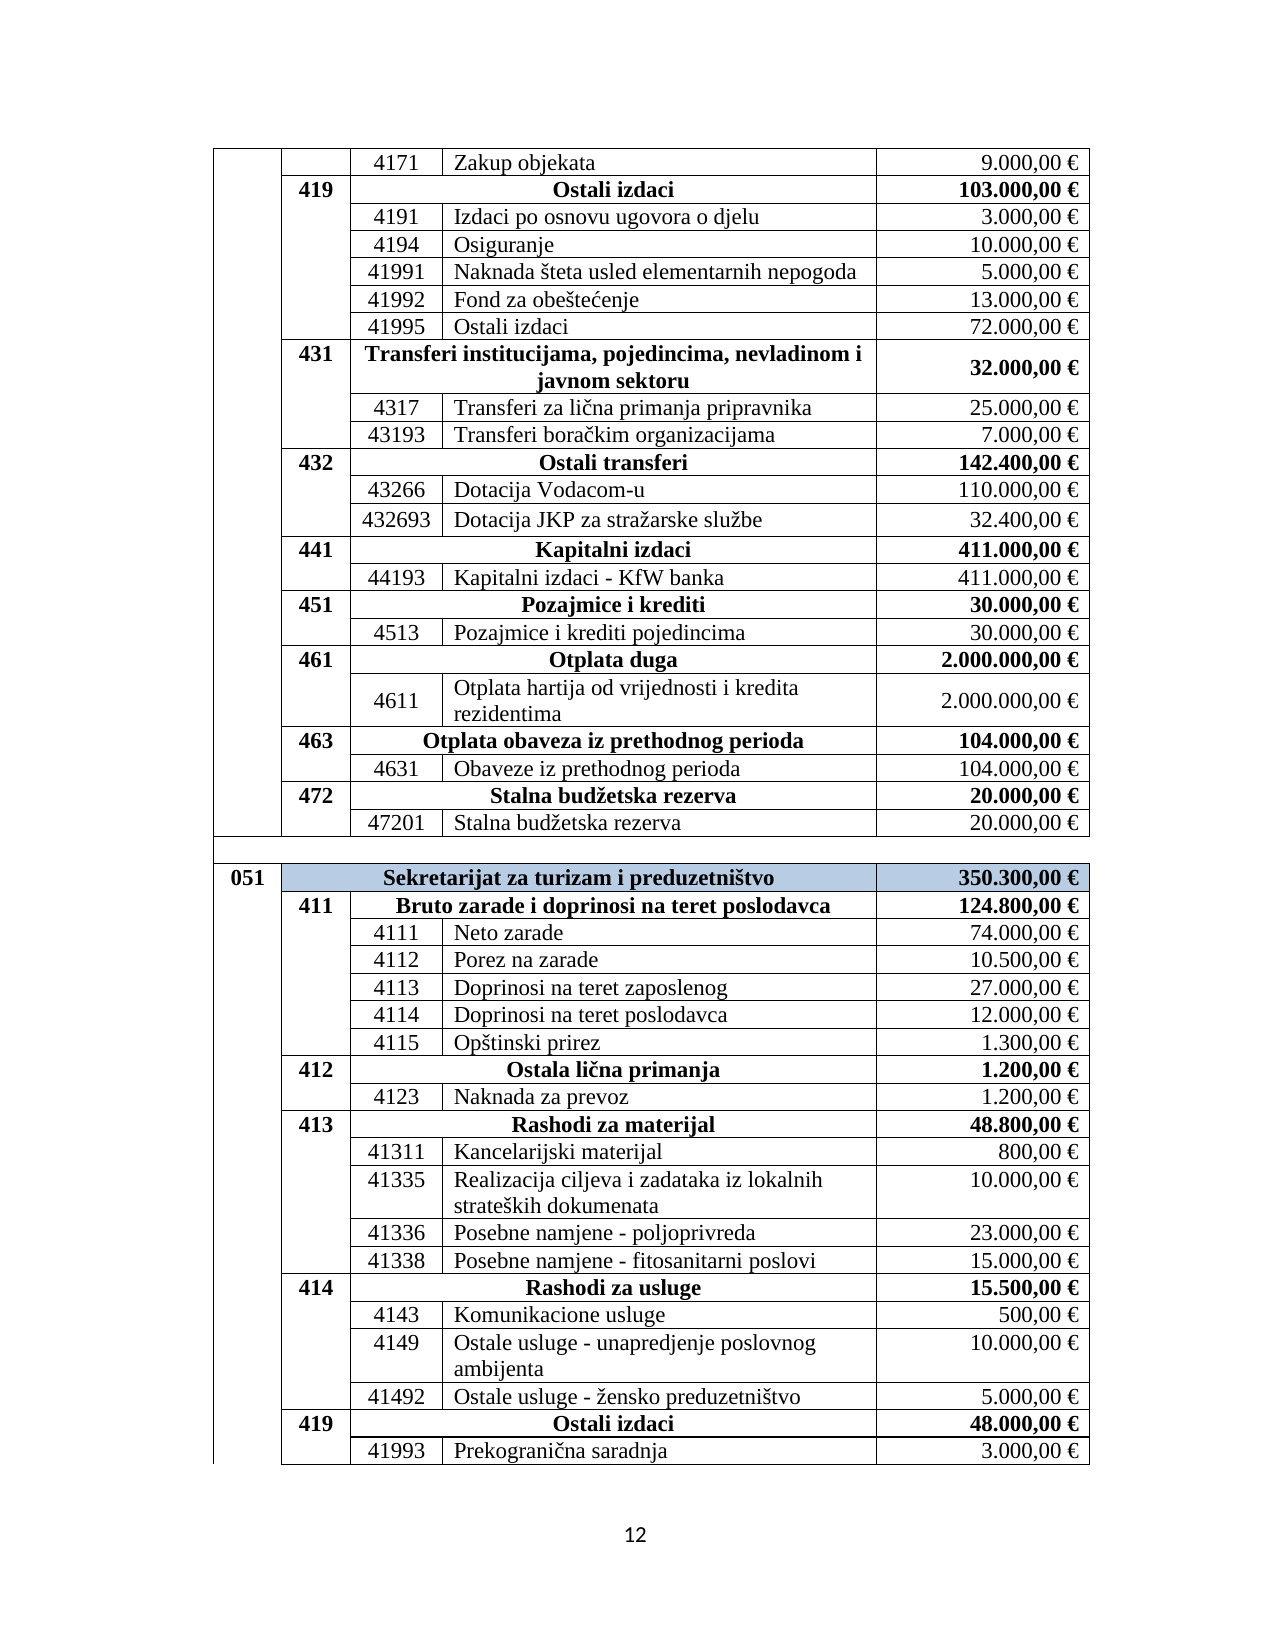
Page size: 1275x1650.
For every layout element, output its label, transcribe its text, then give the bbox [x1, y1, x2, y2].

table_cell 15.000,00 € [877, 1247, 1089, 1273]
table_cell 4194 [351, 231, 442, 257]
table_cell 43193 [351, 422, 442, 448]
table_cell 12.000,00 € [877, 1001, 1089, 1028]
table_cell 500,00 € [877, 1302, 1089, 1328]
table_cell 72.000,00 € [877, 313, 1089, 339]
table_cell Naknada šteta usled elementarnih nepogoda [443, 258, 876, 284]
table_cell Ostala lična primanja [351, 1056, 876, 1082]
table_cell Doprinosi na teret zaposlenog [443, 974, 876, 1000]
table_cell Izdaci po osnovu ugovora o djelu [443, 204, 876, 230]
table_cell 463 [282, 727, 350, 781]
table_cell 413 [282, 1111, 350, 1273]
table_cell 41311 [351, 1138, 442, 1164]
table_cell Porez na zarade [443, 946, 876, 973]
table_cell Otplata hartija od vrijednosti i kredita rezidentima [443, 674, 876, 726]
table_cell 2.000.000,00 € [877, 646, 1089, 672]
table_cell 142.400,00 € [877, 449, 1089, 475]
table_cell 2.000.000,00 € [877, 674, 1089, 726]
table_cell 432 [282, 449, 350, 536]
table_cell 10.000,00 € [877, 1329, 1089, 1382]
table_cell Fond za obeštećenje [443, 286, 876, 312]
table_cell 4611 [351, 674, 442, 726]
table_cell 4317 [351, 394, 442, 421]
table_cell Dotacija JKP za stražarske službe [443, 504, 876, 536]
table_cell Ostali izdaci [443, 313, 876, 339]
table_cell 4112 [351, 946, 442, 973]
table_cell Obaveze iz prethodnog perioda [443, 755, 876, 781]
table_cell Rashodi za materijal [351, 1111, 876, 1137]
table_cell 419 [282, 1410, 350, 1464]
table_cell 417 [282, 149, 350, 175]
table_cell Kapitalni izdaci [351, 537, 876, 563]
table_cell 350.300,00 € [877, 864, 1089, 891]
table_cell 110.000,00 € [877, 476, 1089, 503]
table_cell 41492 [351, 1383, 442, 1409]
table_cell 32.400,00 € [877, 504, 1089, 536]
table_cell Pozajmice i krediti [351, 591, 876, 618]
table_cell 414 [282, 1274, 350, 1409]
table_cell Transferi za lična primanja pripravnika [443, 394, 876, 421]
table_cell 4171 [351, 149, 442, 175]
table_cell 4123 [351, 1084, 442, 1110]
table_cell Stalna budžetska rezerva [351, 782, 876, 808]
table_cell 44193 [351, 564, 442, 590]
table_cell Ostale usluge - unapredjenje poslovnog ambijenta [443, 1329, 876, 1382]
table_cell 4143 [351, 1302, 442, 1328]
table_cell 1.300,00 € [877, 1029, 1089, 1055]
table_cell Bruto zarade i doprinosi na teret poslodavca [351, 892, 876, 918]
table_cell 4115 [351, 1029, 442, 1055]
table_cell 104.000,00 € [877, 755, 1089, 781]
table_cell 461 [282, 646, 350, 726]
table_cell 41338 [351, 1247, 442, 1273]
table_cell 41991 [351, 258, 442, 284]
table_cell 48.000,00 € [877, 1410, 1089, 1436]
table_cell 10.000,00 € [877, 231, 1089, 257]
table_cell 4631 [351, 755, 442, 781]
table_cell 41993 [351, 1438, 442, 1464]
table_cell 20.000,00 € [877, 810, 1089, 836]
table_cell 4113 [351, 974, 442, 1000]
table_cell 41336 [351, 1219, 442, 1246]
table_cell 41992 [351, 286, 442, 312]
table_cell 47201 [351, 810, 442, 836]
table_cell Posebne namjene - fitosanitarni poslovi [443, 1247, 876, 1273]
table_cell 431 [282, 340, 350, 448]
table_cell 3.000,00 € [877, 1438, 1089, 1464]
table_cell 124.800,00 € [877, 892, 1089, 918]
table_cell 412 [282, 1056, 350, 1110]
table_cell Otplata obaveza iz prethodnog perioda [351, 727, 876, 754]
table_cell 3.000,00 € [877, 204, 1089, 230]
table_cell 9.000,00 € [877, 149, 1089, 175]
table_cell 411 [282, 892, 350, 1055]
table_cell Otplata duga [351, 646, 876, 672]
table_cell Prekogranična saradnja [443, 1438, 876, 1464]
table_cell 4191 [351, 204, 442, 230]
table_cell 41995 [351, 313, 442, 339]
table_cell Transferi boračkim organizacijama [443, 422, 876, 448]
table_cell 411.000,00 € [877, 564, 1089, 590]
table_cell Posebne namjene - poljoprivreda [443, 1219, 876, 1246]
table_cell 4149 [351, 1329, 442, 1382]
table_cell 48.800,00 € [877, 1111, 1089, 1137]
table_cell 051 [214, 864, 281, 1464]
table_cell 451 [282, 591, 350, 645]
table_cell 1.200,00 € [877, 1084, 1089, 1110]
table_cell Komunikacione usluge [443, 1302, 876, 1328]
table_cell 4513 [351, 619, 442, 645]
table_cell 15.500,00 € [877, 1274, 1089, 1301]
table_cell 25.000,00 € [877, 394, 1089, 421]
table_cell Doprinosi na teret poslodavca [443, 1001, 876, 1028]
table_cell 41335 [351, 1166, 442, 1218]
table_cell 13.000,00 € [877, 286, 1089, 312]
table_cell Ostali izdaci [351, 176, 876, 202]
table_cell 20.000,00 € [877, 782, 1089, 808]
table_cell Naknada za prevoz [443, 1084, 876, 1110]
table_cell 419 [282, 176, 350, 339]
table_cell 10.000,00 € [877, 1166, 1089, 1218]
table_cell Rashodi za usluge [351, 1274, 876, 1301]
table_cell Dotacija Vodacom-u [443, 476, 876, 503]
table_cell 30.000,00 € [877, 591, 1089, 618]
table_cell Ostali transferi [351, 449, 876, 475]
table_cell 472 [282, 782, 350, 836]
table_cell Sekretarijat za turizam i preduzetništvo [282, 864, 876, 891]
table_cell Pozajmice i krediti pojedincima [443, 619, 876, 645]
table_cell Opštinski prirez [443, 1029, 876, 1055]
table_cell 74.000,00 € [877, 919, 1089, 945]
table_cell Kapitalni izdaci - KfW banka [443, 564, 876, 590]
table_cell 103.000,00 € [877, 176, 1089, 202]
table_cell 5.000,00 € [877, 258, 1089, 284]
table_cell 800,00 € [877, 1138, 1089, 1164]
table_cell 30.000,00 € [877, 619, 1089, 645]
table_cell 432693 [351, 504, 442, 536]
table_cell Osiguranje [443, 231, 876, 257]
table_cell 104.000,00 € [877, 727, 1089, 754]
table_cell Neto zarade [443, 919, 876, 945]
table_cell [214, 837, 1090, 863]
table_cell Transferi institucijama, pojedincima, nevladinom i javnom sektoru [351, 340, 876, 393]
table_cell 43266 [351, 476, 442, 503]
table_cell Realizacija ciljeva i zadataka iz lokalnih strateških dokumenata [443, 1166, 876, 1218]
table_cell Ostale usluge - žensko preduzetništvo [443, 1383, 876, 1409]
table_cell 441 [282, 537, 350, 590]
table_cell 411.000,00 € [877, 537, 1089, 563]
table_cell 4111 [351, 919, 442, 945]
table_cell 1.200,00 € [877, 1056, 1089, 1082]
table_cell 5.000,00 € [877, 1383, 1089, 1409]
table_cell 23.000,00 € [877, 1219, 1089, 1246]
table_cell 7.000,00 € [877, 422, 1089, 448]
table_cell 10.500,00 € [877, 946, 1089, 973]
table_cell 32.000,00 € [877, 340, 1089, 393]
table_cell 27.000,00 € [877, 974, 1089, 1000]
table_cell 4114 [351, 1001, 442, 1028]
table_cell Ostali izdaci [351, 1410, 876, 1436]
table_cell Zakup objekata [443, 149, 876, 175]
table_cell Stalna budžetska rezerva [443, 810, 876, 836]
table_cell Kancelarijski materijal [443, 1138, 876, 1164]
